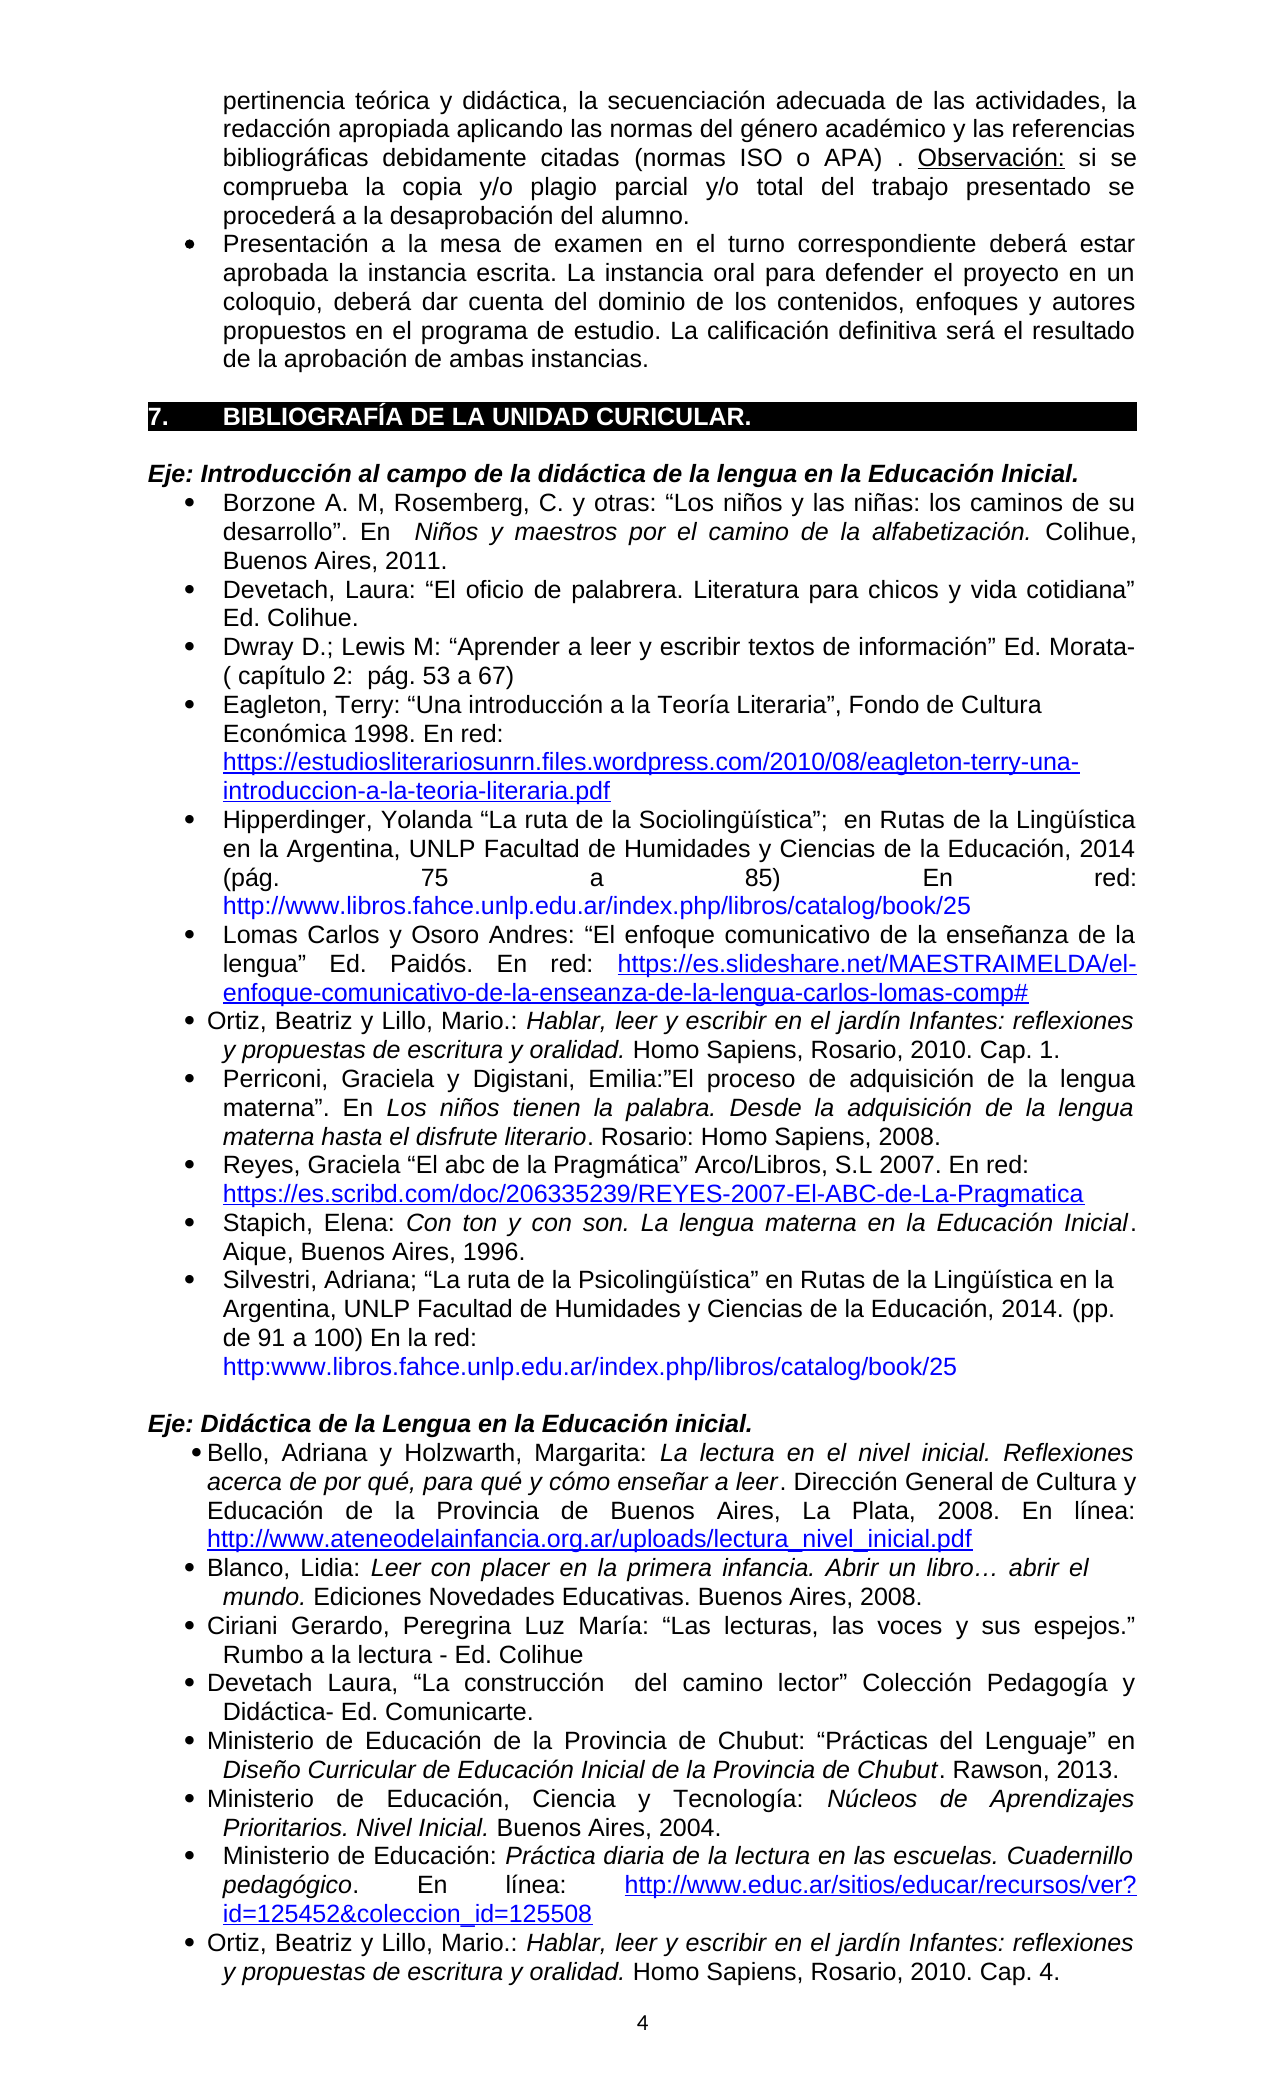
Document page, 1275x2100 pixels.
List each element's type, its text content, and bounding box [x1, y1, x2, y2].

list Stapich, Elena: Con ton y con son. La lengua materna en la Educación Inicial. Aique, Buenos Aires, 1996. [185, 1208, 1137, 1266]
list Hipperdinger, Yolanda “La ruta de la Sociolingüística”; en Rutas de la Lingüística en la Argentina, UNLP Facultad de Humidades y Ciencias de la Educación, 2014 (pág. 75 a 85) En red: http://www.libros.fahce.unlp.edu.ar/index.php/libros/catalog/book/25 [185, 805, 1137, 920]
list Eagleton, Terry: “Una introducción a la Teoría Literaria”, Fondo de Cultura Económica 1998. En red: https://estudiosliterariosunrn.files.wordpress.com/2010/08/eagleton-terry-una-introduccion-a-la-teoria-literaria.pdf [185, 690, 1137, 805]
text Eje: Introducción al campo de la didáctica de la lengua en la Educación lnicial. [148, 459, 1137, 488]
list Ministerio de Educación de la Provincia de Chubut: “Prácticas del Lenguaje” en Diseño Curricular de Educación Inicial de la Provincia de Chubut. Rawson, 2013. [185, 1726, 1137, 1784]
list Presentación a la mesa de examen en el turno correspondiente deberá estar aprobada la instancia escrita. La instancia oral para defender el proyecto en un coloquio, deberá dar cuenta del dominio de los contenidos, enfoques y autores propuestos en el programa de estudio. La calificación definitiva será el resultado de la aprobación de ambas instancias. [185, 229, 1137, 373]
list Devetach Laura, “La construcción del camino lector” Colección Pedagogía y Didáctica- Ed. Comunicarte. [185, 1668, 1137, 1726]
list https://es.scribd.com/doc/206335239/REYES-2007-El-ABC-de-La-Pragmatica [223, 1179, 1137, 1208]
list Ciriani Gerardo, Peregrina Luz María: “Las lecturas, las voces y sus espejos.” Rumbo a la lectura - Ed. Colihue [185, 1611, 1137, 1668]
list Bello, Adriana y Holzwarth, Margarita: La lectura en el nivel inicial. Reflexiones acerca de por qué, para qué y cómo enseñar a leer. Dirección General de Cultura y Educación de la Provincia de Buenos Aires, La Plata, 2008. En línea: http://www.ateneodelainfancia.org.ar/uploads/lectura_nivel_inicial.pdf [192, 1438, 1137, 1553]
list Ortiz, Beatriz y Lillo, Mario.: Hablar, leer y escribir en el jardín Infantes: reflexiones y propuestas de escritura y oralidad. Homo Sapiens, Rosario, 2010. Cap. 4. [185, 1928, 1137, 1985]
list Perriconi, Graciela y Digistani, Emilia:”El proceso de adquisición de la lengua materna”. En Los niños tienen la palabra. Desde la adquisición de la lengua materna hasta el disfrute literario. Rosario: Homo Sapiens, 2008. [185, 1064, 1137, 1150]
list Borzone A. M, Rosemberg, C. y otras: “Los niños y las niñas: los caminos de su desarrollo”. En Niños y maestros por el camino de la alfabetización. Colihue, Buenos Aires, 2011. [185, 488, 1137, 574]
list Ortiz, Beatriz y Lillo, Mario.: Hablar, leer y escribir en el jardín Infantes: reflexiones y propuestas de escritura y oralidad. Homo Sapiens, Rosario, 2010. Cap. 1. [185, 1006, 1137, 1064]
list Ministerio de Educación, Ciencia y Tecnología: Núcleos de Aprendizajes Prioritarios. Nivel Inicial. Buenos Aires, 2004. [185, 1784, 1137, 1841]
list BIBLIOGRAFÍA DE LA UNIDAD CURICULAR. [148, 402, 1137, 431]
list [185, 86, 1137, 229]
list Reyes, Graciela “El abc de la Pragmática” Arco/Libros, S.L 2007. En red: [185, 1150, 1137, 1179]
list Devetach, Laura: “El oficio de palabrera. Literatura para chicos y vida cotidiana” Ed. Colihue. [185, 574, 1137, 632]
list Lomas Carlos y Osoro Andres: “El enfoque comunicativo de la enseñanza de la lengua” Ed. Paidós. En red: https://es.slideshare.net/MAESTRAIMELDA/el-enfoque-comunicativo-de-la-enseanza-de-la-lengua-carlos-lomas-comp# [185, 920, 1137, 1006]
list Silvestri, Adriana; “La ruta de la Psicolingüística” en Rutas de la Lingüística en la Argentina, UNLP Facultad de Humidades y Ciencias de la Educación, 2014. (pp. de 91 a 100) En la red: http:www.libros.fahce.unlp.edu.ar/index.php/libros/catalog/book/25 [185, 1266, 1137, 1381]
list Blanco, Lidia: Leer con placer en la primera infancia. Abrir un libro… abrir el mundo. Ediciones Novedades Educativas. Buenos Aires, 2008. [185, 1553, 1093, 1611]
list Ministerio de Educación: Práctica diaria de la lectura en las escuelas. Cuadernillo pedagógico. En línea: http://www.educ.ar/sitios/educar/recursos/ver?id=125452&coleccion_id=125508 [185, 1841, 1137, 1928]
list Dwray D.; Lewis M: “Aprender a leer y escribir textos de información” Ed. Morata- ( capítulo 2: pág. 53 a 67) [185, 632, 1137, 690]
text Eje: Didáctica de la Lengua en la Educación inicial. [148, 1409, 1137, 1438]
